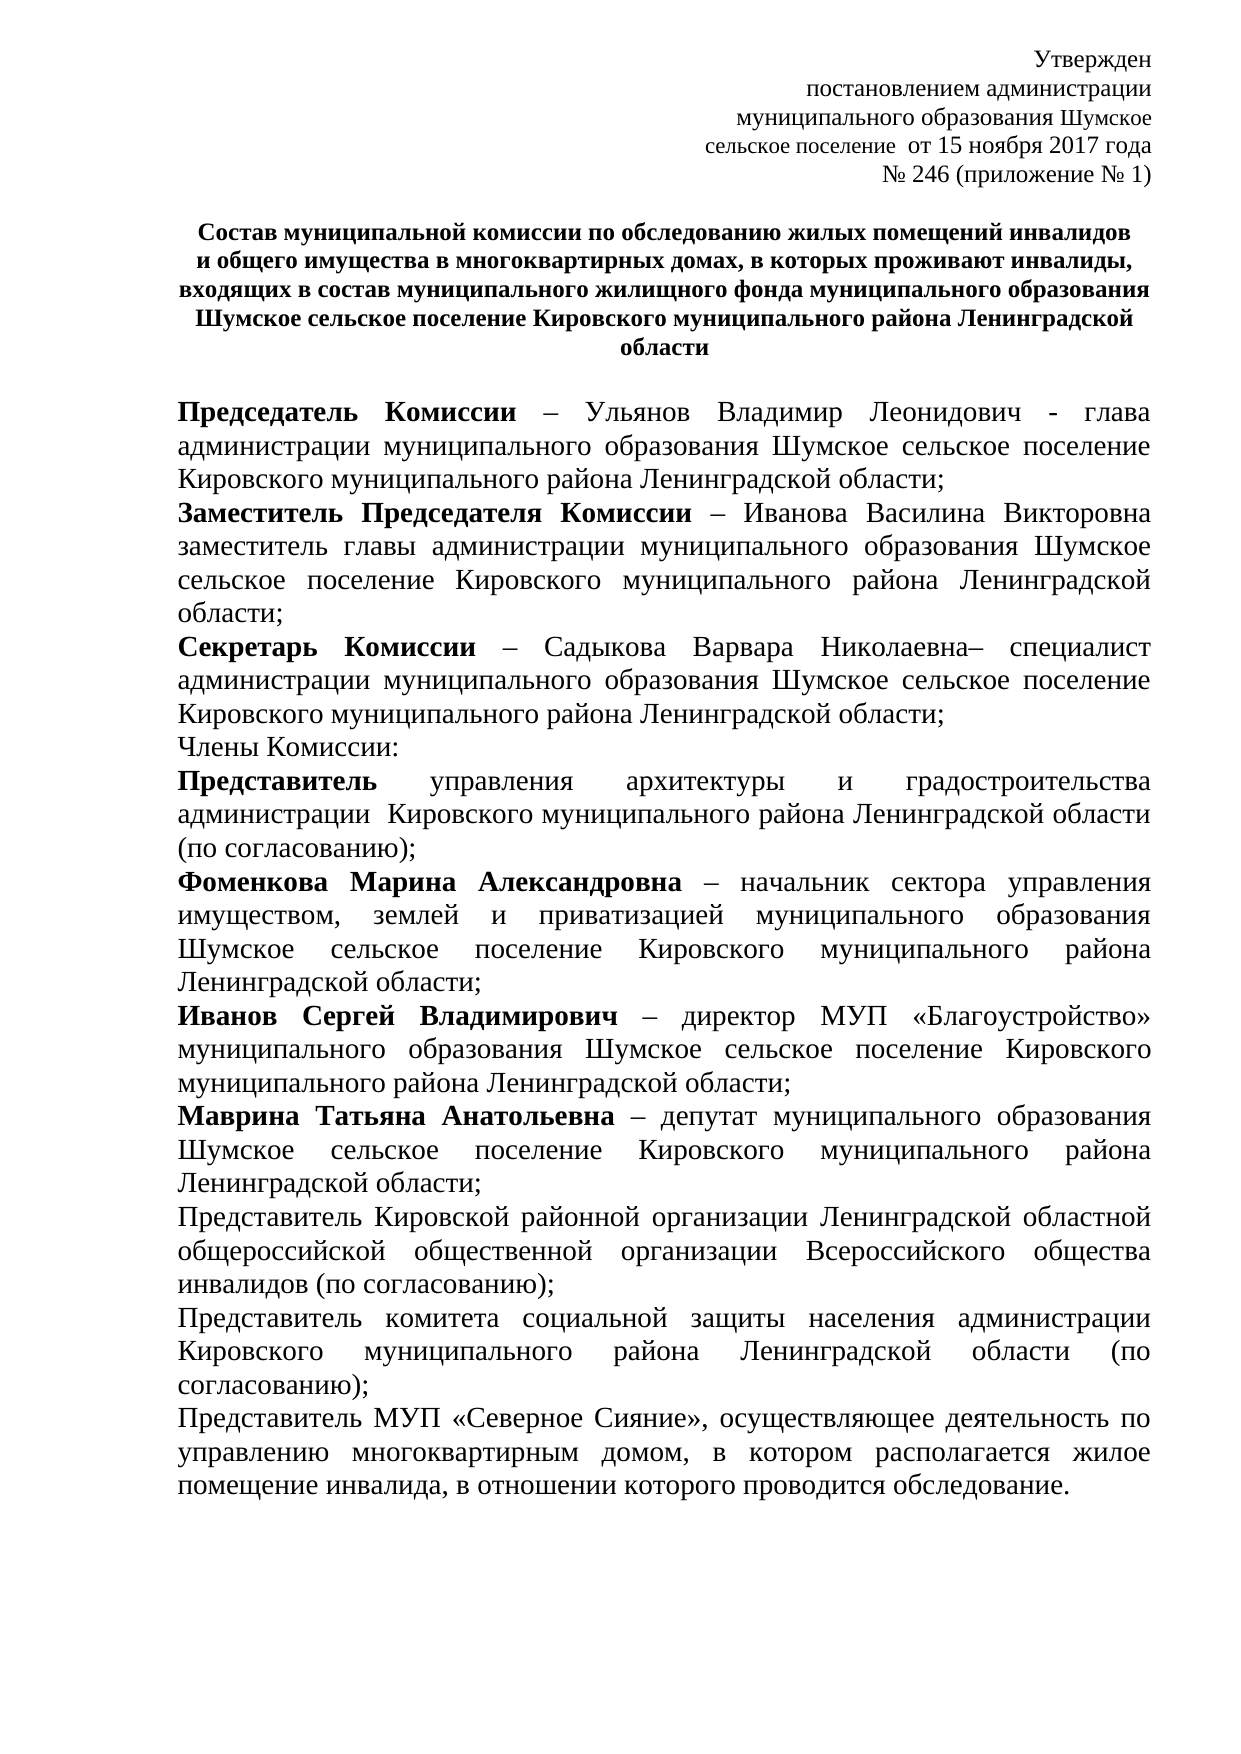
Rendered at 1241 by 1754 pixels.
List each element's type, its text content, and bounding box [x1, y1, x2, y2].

text Представитель комитета социальной защиты населения администрации Кировского муниципального района Ленинградской области (по согласованию); [177, 1300, 1152, 1400]
text постановлением администрации муниципального образования Шумское сельское поселение от 15 ноября 2017 года № 246 (приложение № 1) [694, 73, 1152, 188]
text Фоменкова Марина Александровна – начальник сектора управления имуществом, землей и приватизацией муниципального образования Шумское сельское поселение Кировского муниципального района Ленинградской области; [177, 864, 1152, 998]
text Иванов Сергей Владимирович – директор МУП «Благоустройство» муниципального образования Шумское сельское поселение Кировского муниципального района Ленинградской области; [177, 998, 1152, 1098]
text Представитель Кировской районной организации Ленинградской областной общероссийской общественной организации Всероссийского общества инвалидов (по согласованию); [177, 1199, 1152, 1300]
text Представитель МУП «Северное Сияние», осуществляющее деятельность по управлению многоквартирным домом, в котором располагается жилое помещение инвалида, в отношении которого проводится обследование. [177, 1400, 1152, 1501]
text Утвержден [694, 44, 1152, 73]
text Председатель Комиссии – Ульянов Владимир Леонидович - глава администрации муниципального образования Шумское сельское поселение Кировского муниципального района Ленинградской области; [177, 394, 1152, 495]
text Члены Комиссии: [177, 729, 1152, 763]
text и общего имущества в многоквартирных домах, в которых проживают инвалиды, входящих в состав муниципального жилищного фонда муниципального образования Шумское сельское поселение Кировского муниципального района Ленинградской области [177, 246, 1152, 361]
text Состав муниципальной комиссии по обследованию жилых помещений инвалидов [177, 217, 1152, 246]
text Заместитель Председателя Комиссии – Иванова Василина Викторовна заместитель главы администрации муниципального образования Шумское сельское поселение Кировского муниципального района Ленинградской области; [177, 495, 1152, 629]
text Секретарь Комиссии – Садыкова Варвара Николаевна– специалист администрации муниципального образования Шумское сельское поселение Кировского муниципального района Ленинградской области; [177, 629, 1152, 729]
text Представитель управления архитектуры и градостроительства администрации Кировского муниципального района Ленинградской области (по согласованию); [177, 763, 1152, 864]
text Маврина Татьяна Анатольевна – депутат муниципального образования Шумское сельское поселение Кировского муниципального района Ленинградской области; [177, 1098, 1152, 1199]
